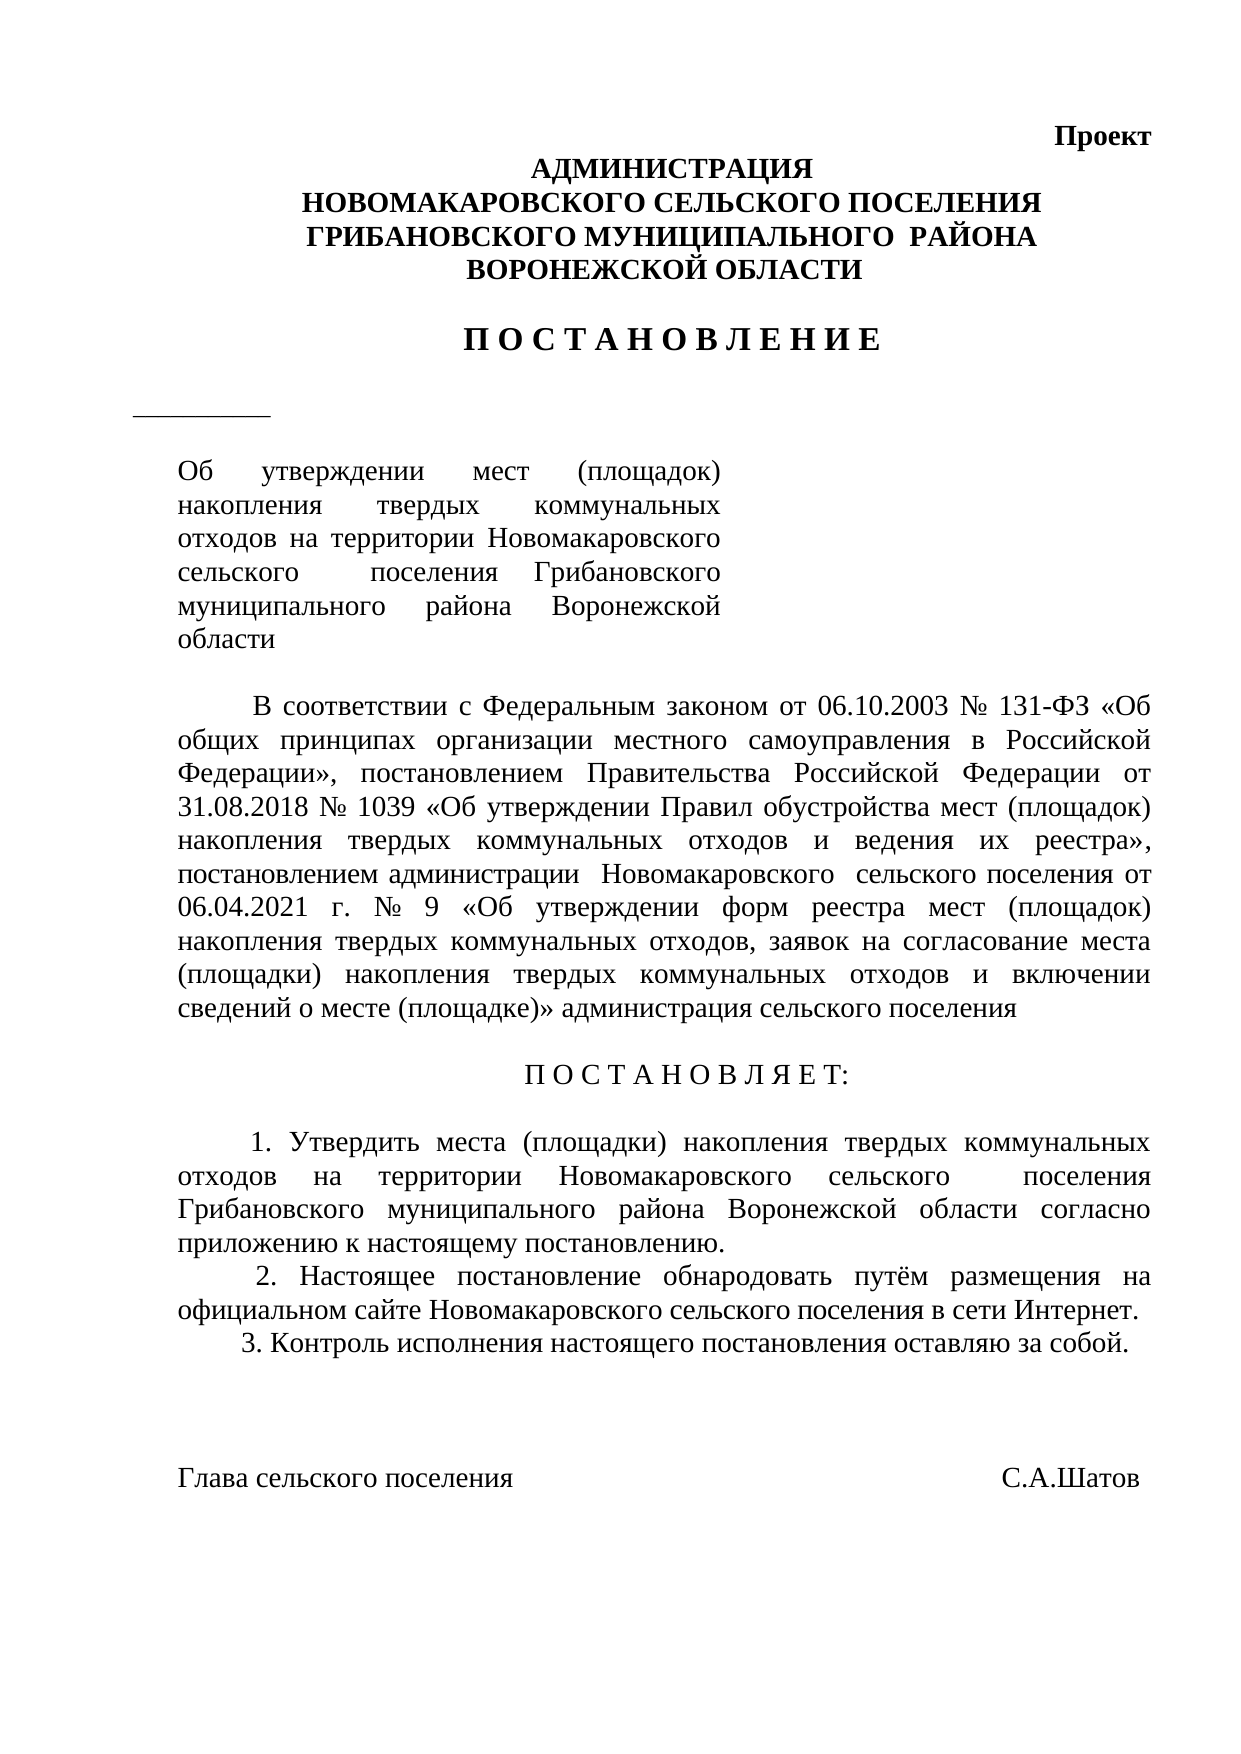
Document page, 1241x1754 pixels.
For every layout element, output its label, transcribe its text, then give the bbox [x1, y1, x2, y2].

text 1. Утвердить места (площадки) накопления твердых коммунальных отходов на территории Новомакаровского сельского поселения Грибановского муниципального района Воронежской области согласно приложению к настоящему постановлению. [177, 1124, 1152, 1258]
text АДМИНИСТРАЦИЯ [177, 152, 1152, 185]
text ГРИБАНОВСКОГО МУНИЦИПАЛЬНОГО РАЙОНА ВОРОНЕЖСКОЙ ОБЛАСТИ [177, 219, 1152, 286]
text 2. Настоящее постановление обнародовать путём размещения на официальном сайте Новомакаровского сельского поселения в сети Интернет. [177, 1258, 1152, 1326]
text НОВОМАКАРОВСКОГО СЕЛЬСКОГО ПОСЕЛЕНИЯ [177, 185, 1152, 219]
text Глава сельского поселения С.А.Шатов [177, 1460, 1152, 1493]
text П О С Т А Н О В Л Е Н И Е [177, 319, 1152, 358]
text 3. Контроль исполнения настоящего постановления оставляю за собой. [177, 1326, 1152, 1359]
text Об утверждении мест (площадок) накопления твердых коммунальных отходов на территории Новомакаровского сельского поселения Грибановского муниципального района Воронежской области [177, 453, 721, 655]
text Проект [177, 118, 1152, 152]
text П О С Т А Н О В Л Я Е Т: [177, 1057, 1152, 1091]
text ___________ [133, 391, 1152, 420]
text В соответствии с Федеральным законом от 06.10.2003 № 131-ФЗ «Об общих принципах организации местного самоуправления в Российской Федерации», постановлением Правительства Российской Федерации от 31.08.2018 № 1039 «Об утверждении Правил обустройства мест (площадок) накопления твердых коммунальных отходов и ведения их реестра», постановлением администрации Новомакаровского сельского поселения от 06.04.2021 г. № 9 «Об утверждении форм реестра мест (площадок) накопления твердых коммунальных отходов, заявок на согласование места (площадки) накопления твердых коммунальных отходов и включении сведений о месте (площадке)» администрация сельского поселения [177, 688, 1152, 1024]
